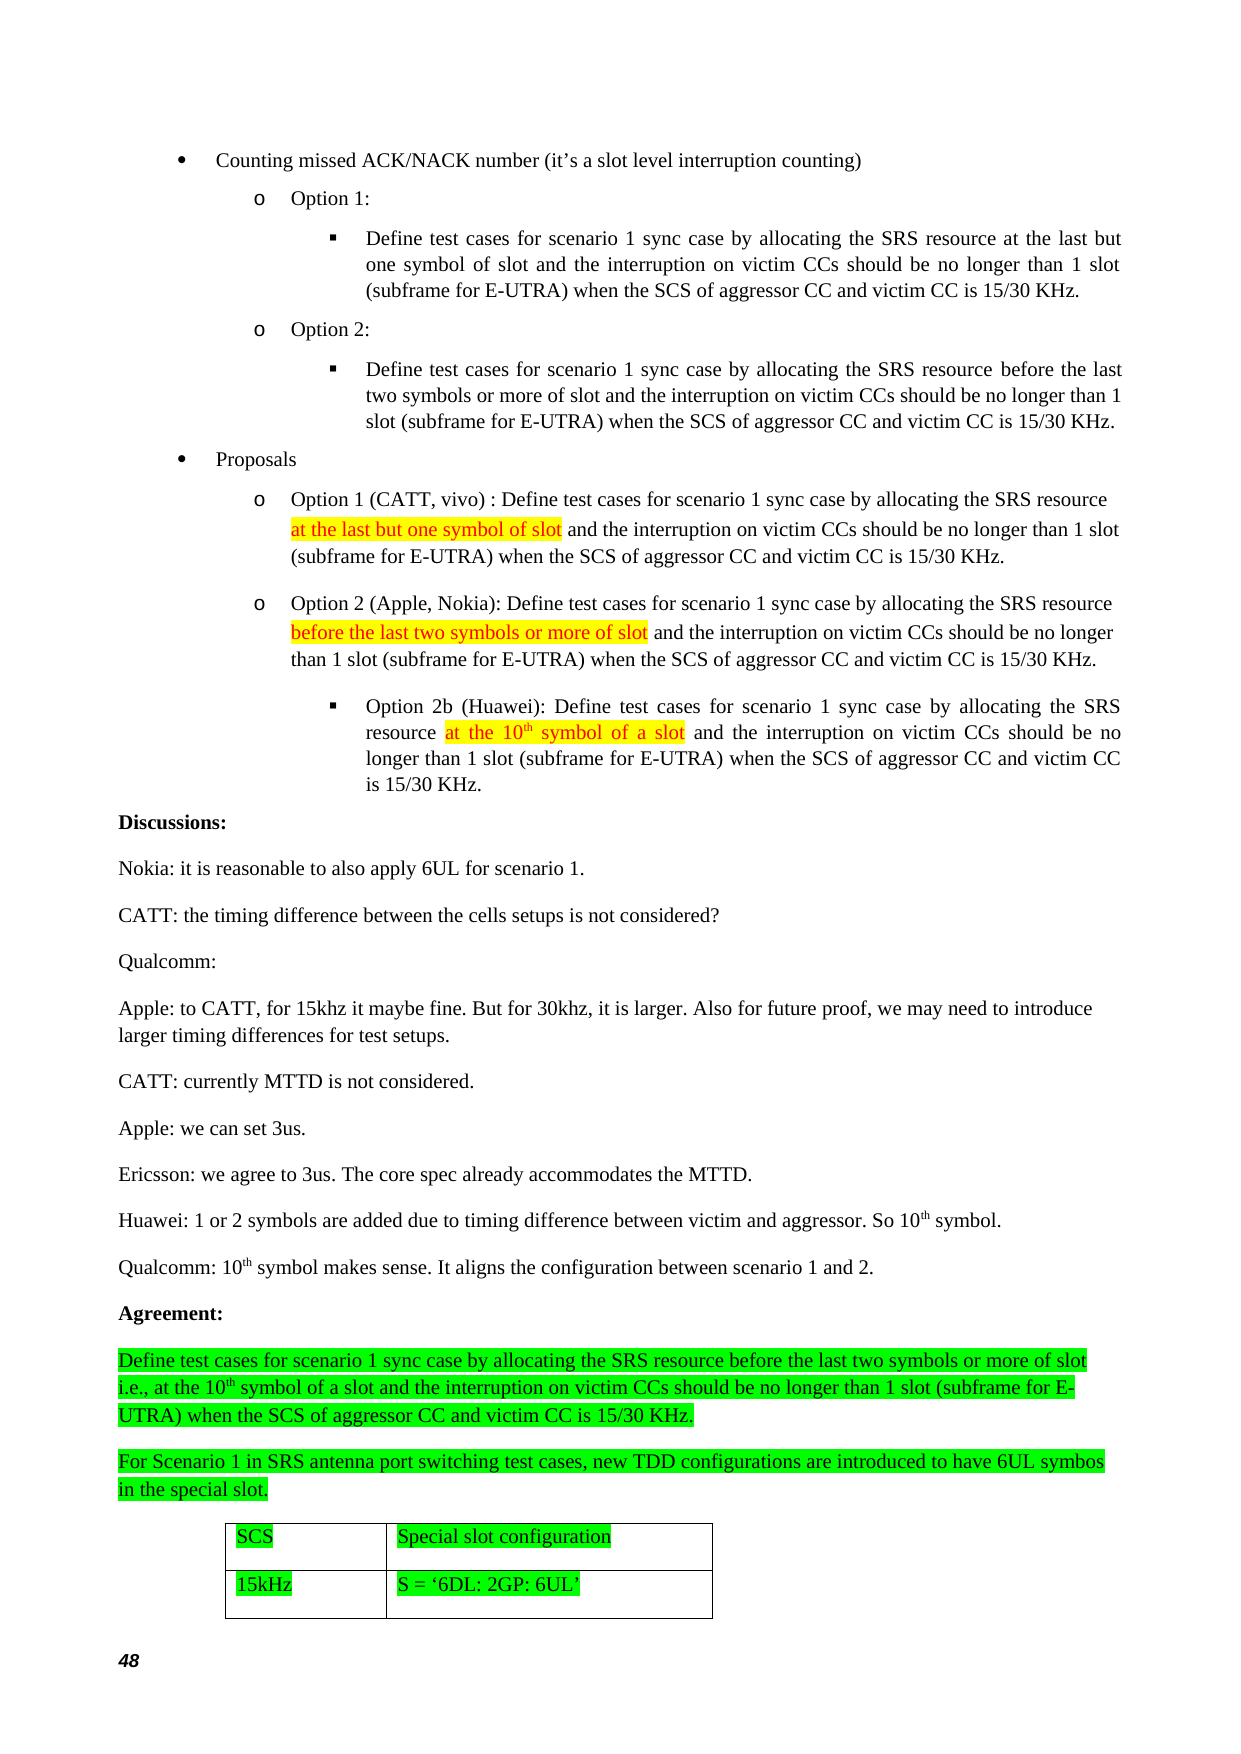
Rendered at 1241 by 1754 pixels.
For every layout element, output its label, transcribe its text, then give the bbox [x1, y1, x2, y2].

text Qualcomm: 10th symbol makes sense. It aligns the configuration between scenario 1 and 2. [118, 1255, 1122, 1279]
list Option 1 (CATT, vivo) : Define test cases for scenario 1 sync case by allocating the SRS resource at the last but one symbol of slot and the interruption on victim CCs should be no longer than 1 slot (subframe for E-UTRA) when the SCS of aggressor CC and victim CC is 15/30 KHz. [253, 487, 1122, 568]
list Counting missed ACK/NACK number (it’s a slot level interruption counting) [178, 148, 1122, 172]
list Define test cases for scenario 1 sync case by allocating the SRS resource at the last but one symbol of slot and the interruption on victim CCs should be no longer than 1 slot (subframe for E-UTRA) when the SCS of aggressor CC and victim CC is 15/30 KHz. [328, 226, 1122, 302]
text Huawei: 1 or 2 symbols are added due to timing difference between victim and aggressor. So 10th symbol. [118, 1208, 1122, 1232]
list Option 1: [253, 186, 1122, 212]
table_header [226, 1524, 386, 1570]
text Define test cases for scenario 1 sync case by allocating the SRS resource before the last two symbols or more of slot i.e., at the 10th symbol of a slot and the interruption on victim CCs should be no longer than 1 slot (subframe for E-UTRA) when the SCS of aggressor CC and victim CC is 15/30 KHz. [118, 1347, 1122, 1427]
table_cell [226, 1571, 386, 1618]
text Apple: we can set 3us. [118, 1116, 1122, 1140]
list Option 2b (Huawei): Define test cases for scenario 1 sync case by allocating the SRS resource at the 10th symbol of a slot and the interruption on victim CCs should be no longer than 1 slot (subframe for E-UTRA) when the SCS of aggressor CC and victim CC is 15/30 KHz. [328, 694, 1122, 796]
text Ericsson: we agree to 3us. The core spec already accommodates the MTTD. [118, 1162, 1122, 1186]
text Nokia: it is reasonable to also apply 6UL for scenario 1. [118, 856, 1122, 880]
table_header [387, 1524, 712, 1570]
text Apple: to CATT, for 15khz it maybe fine. But for 30khz, it is larger. Also for future proof, we may need to introduce larger timing differences for test setups. [118, 995, 1122, 1047]
text Qualcomm: [118, 949, 1122, 973]
list Option 2 (Apple, Nokia): Define test cases for scenario 1 sync case by allocating the SRS resource before the last two symbols or more of slot and the interruption on victim CCs should be no longer than 1 slot (subframe for E-UTRA) when the SCS of aggressor CC and victim CC is 15/30 KHz. [253, 591, 1122, 671]
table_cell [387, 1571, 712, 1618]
list Define test cases for scenario 1 sync case by allocating the SRS resource before the last two symbols or more of slot and the interruption on victim CCs should be no longer than 1 slot (subframe for E-UTRA) when the SCS of aggressor CC and victim CC is 15/30 KHz. [328, 357, 1122, 433]
text CATT: currently MTTD is not considered. [118, 1069, 1122, 1093]
list Option 2: [253, 317, 1122, 342]
text Discussions: [118, 810, 1122, 834]
text Agreement: [118, 1301, 1122, 1325]
text CATT: the timing difference between the cells setups is not considered? [118, 903, 1122, 927]
list Proposals [178, 447, 1122, 471]
text For Scenario 1 in SRS antenna port switching test cases, new TDD configurations are introduced to have 6UL symbos in the special slot. [118, 1449, 1122, 1501]
